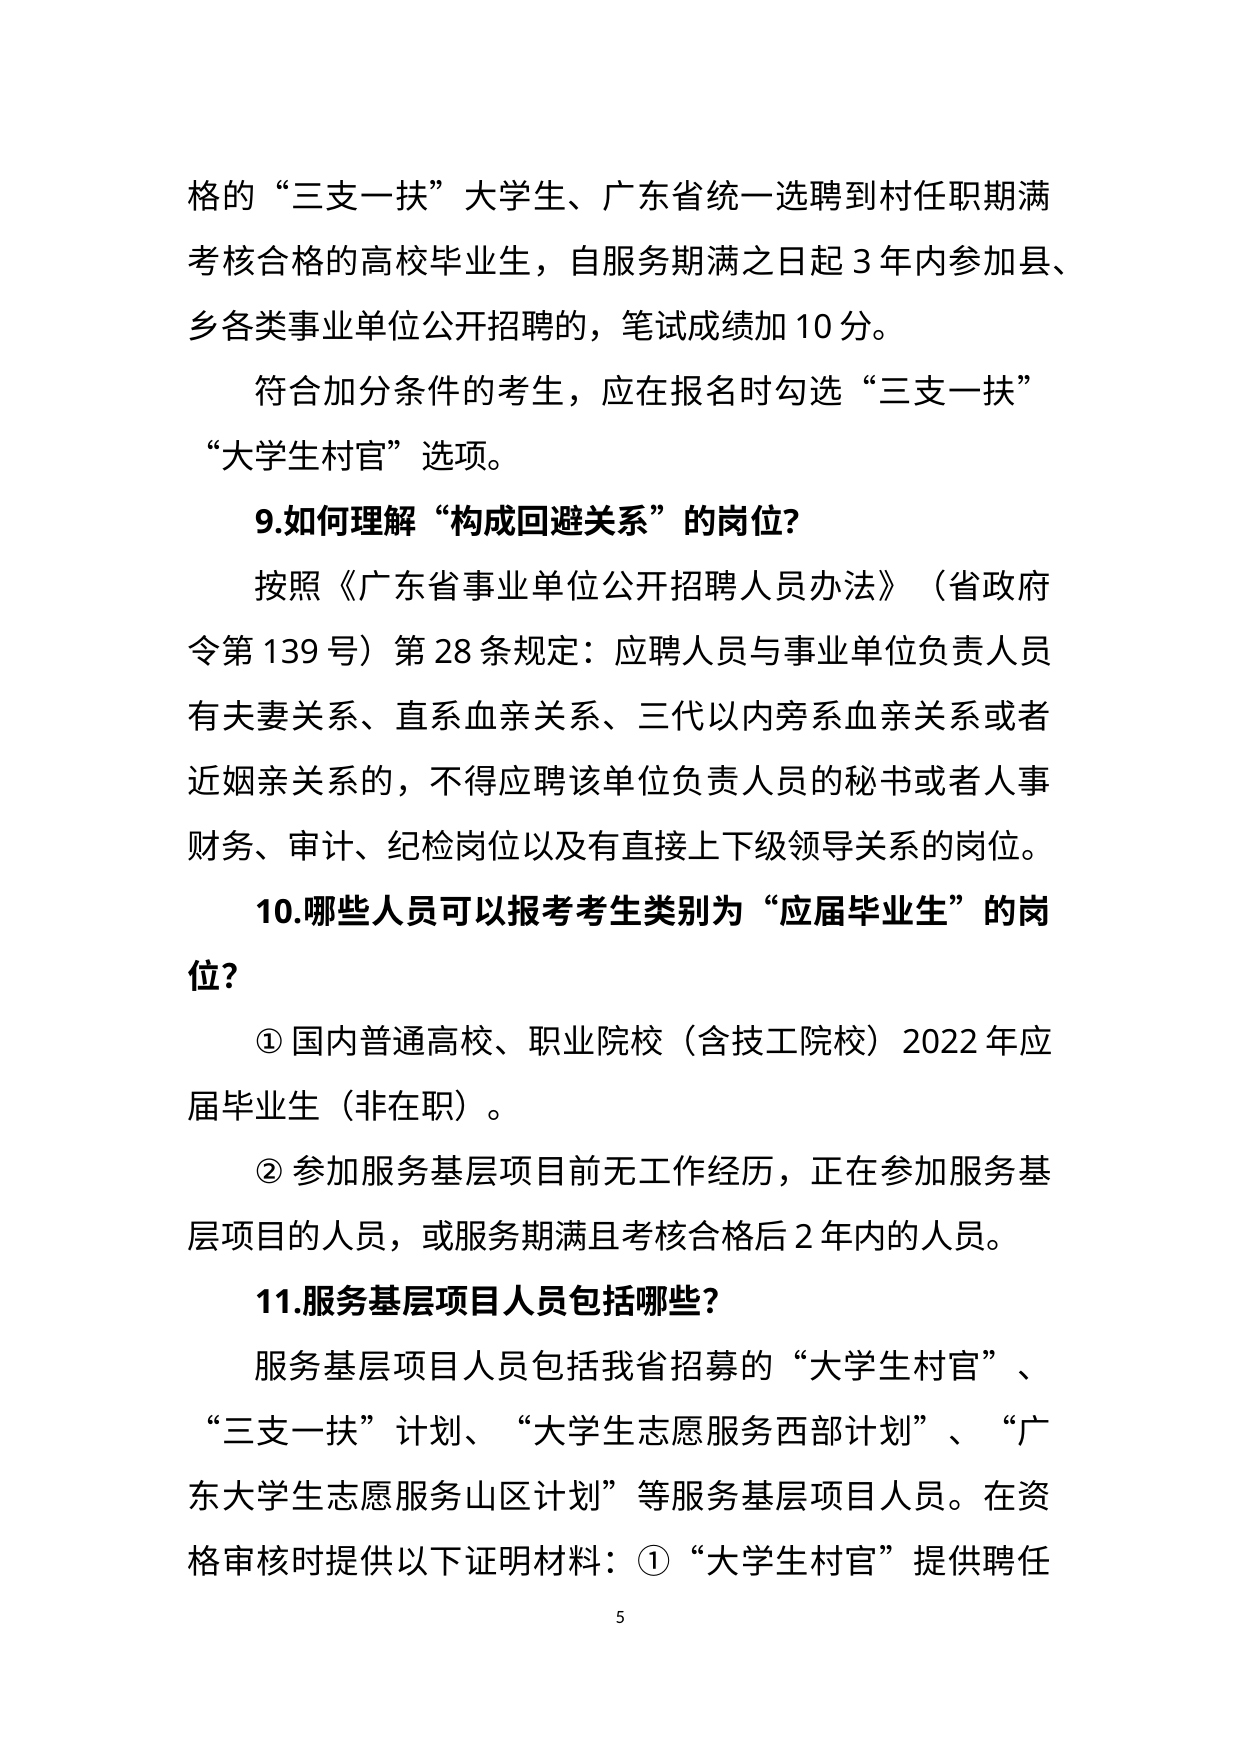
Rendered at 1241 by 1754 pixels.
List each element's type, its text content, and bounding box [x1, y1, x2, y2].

text 按照《广东省事业单位公开招聘人员办法》（省政府令第139号）第28条规定：应聘人员与事业单位负责人员有夫妻关系、直系血亲关系、三代以内旁系血亲关系或者近姻亲关系的，不得应聘该单位负责人员的秘书或者人事、财务、审计、纪检岗位以及有直接上下级领导关系的岗位。 [187, 552, 1053, 877]
text 符合加分条件的考生，应在报名时勾选“三支一扶”“大学生村官”选项。 [187, 357, 1053, 487]
text 10.哪些人员可以报考考生类别为“应届毕业生”的岗位？ [187, 877, 1053, 1007]
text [187, 1332, 1053, 1592]
text 11.服务基层项目人员包括哪些？ [187, 1267, 1053, 1332]
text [187, 162, 1053, 357]
text ②参加服务基层项目前无工作经历，正在参加服务基层项目的人员，或服务期满且考核合格后2年内的人员。 [187, 1137, 1053, 1267]
text ①国内普通高校、职业院校（含技工院校）2022年应届毕业生（非在职）。 [187, 1007, 1053, 1137]
text 9.如何理解“构成回避关系”的岗位? [187, 487, 1053, 552]
